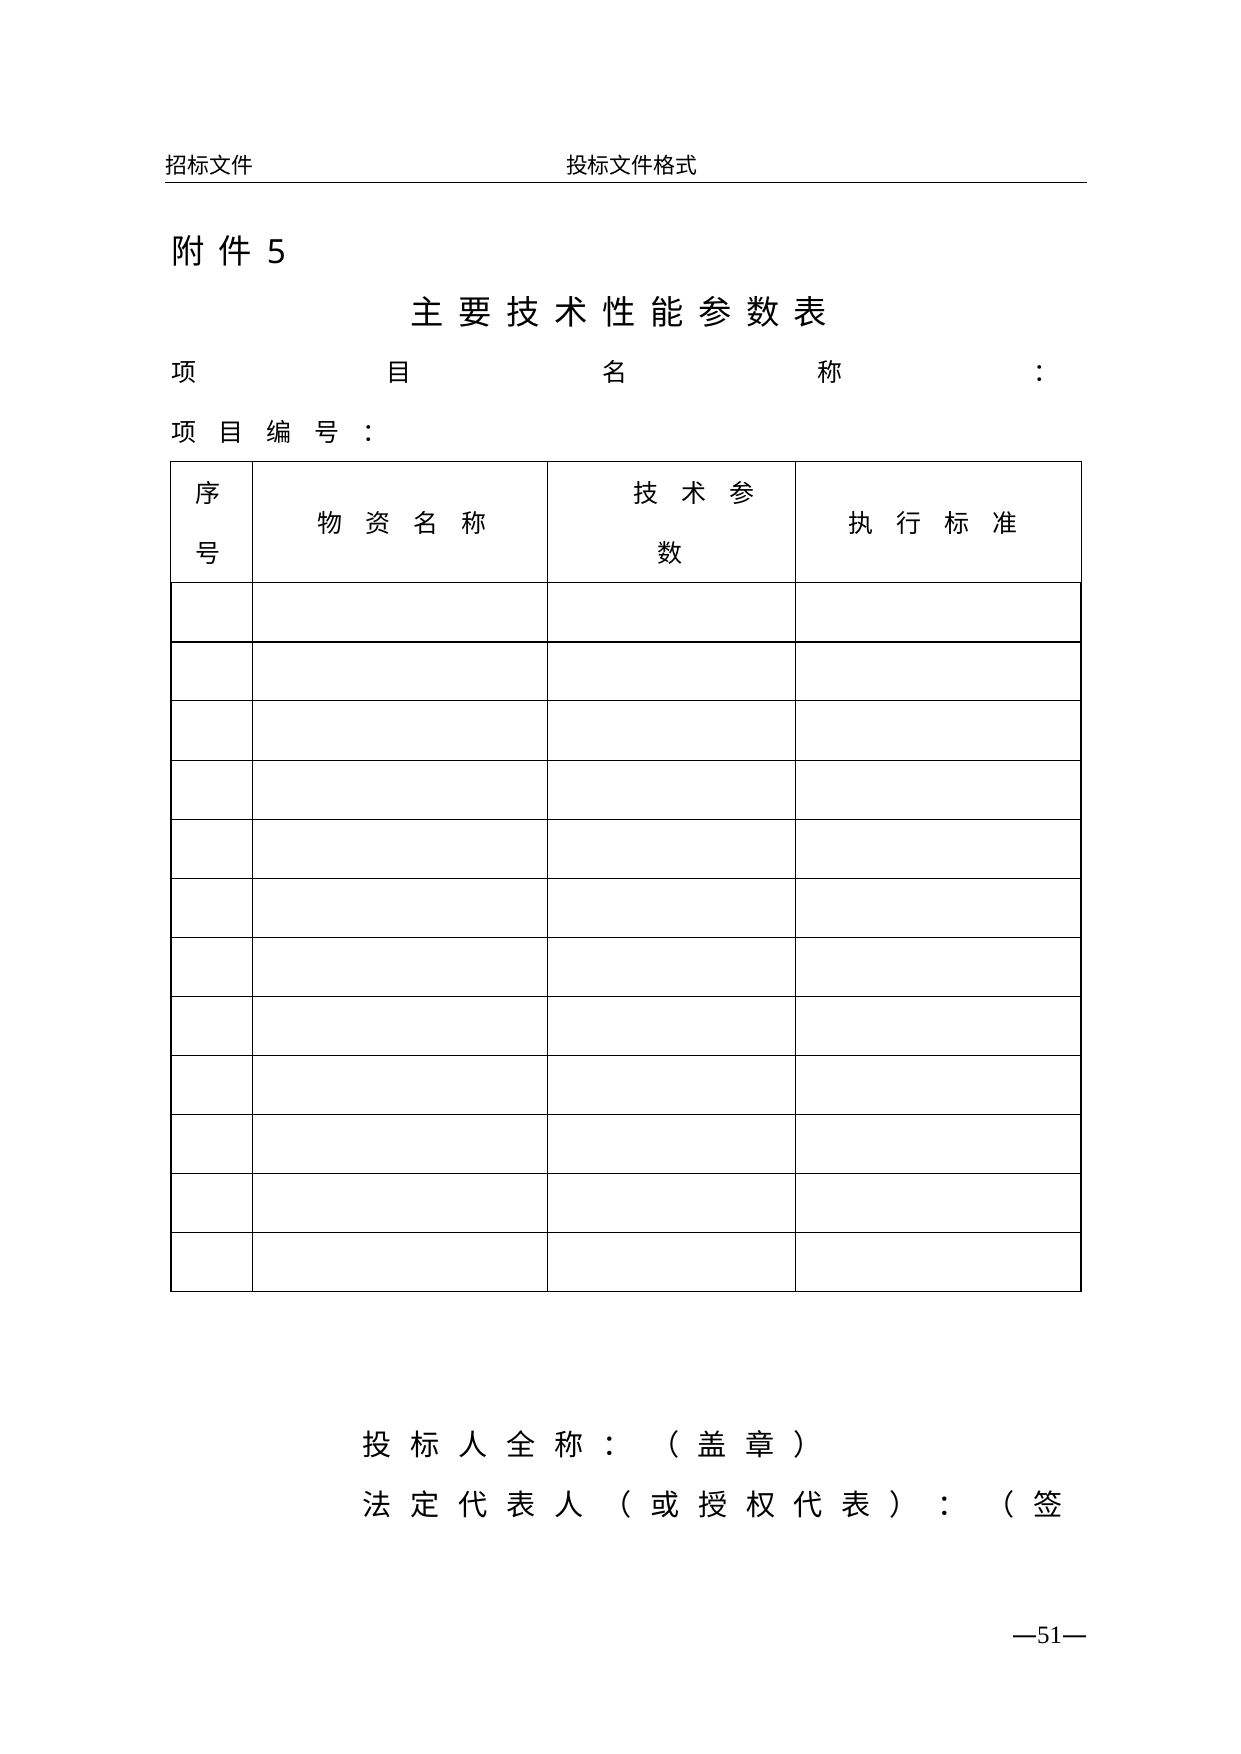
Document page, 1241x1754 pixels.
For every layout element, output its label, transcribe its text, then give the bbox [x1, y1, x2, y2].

table_cell [548, 1115, 795, 1173]
table_cell [253, 1174, 547, 1232]
table_cell [796, 879, 1080, 937]
table_cell [796, 997, 1080, 1055]
table_cell [548, 997, 795, 1055]
table_cell [548, 1233, 795, 1291]
table_cell [796, 820, 1080, 878]
table_cell [172, 879, 252, 937]
text 附件5 [171, 219, 1081, 280]
table_cell [548, 701, 795, 759]
table_cell [172, 1115, 252, 1173]
table_cell [548, 1174, 795, 1232]
table_cell [548, 643, 795, 700]
table_header 物资名称 [253, 462, 547, 582]
table_cell [253, 583, 547, 641]
table_cell [548, 820, 795, 878]
table_cell [253, 997, 547, 1055]
table_cell [796, 1233, 1080, 1291]
table_cell [796, 761, 1080, 818]
table_cell [253, 1056, 547, 1114]
table_cell [172, 997, 252, 1055]
table_cell [548, 761, 795, 818]
table_header 序号 [171, 462, 252, 582]
text 法定代表人（或授权代表）：（签字） [171, 1473, 1081, 1533]
table_cell [253, 879, 547, 937]
table_cell [796, 583, 1080, 641]
text 投标人全称：（盖章） [171, 1413, 1081, 1473]
table_header 执行标准 [796, 462, 1081, 582]
table_cell [548, 583, 795, 641]
table_cell [172, 643, 252, 700]
table_header 技术参数 [548, 462, 795, 582]
table_cell [172, 583, 252, 641]
table_cell [548, 1056, 795, 1114]
table_cell [253, 820, 547, 878]
table_cell [172, 1056, 252, 1114]
table_cell [796, 1115, 1080, 1173]
text 主要技术性能参数表 [171, 280, 1081, 340]
table_cell [172, 761, 252, 818]
text 项目名称： 项目编号： [171, 340, 1081, 461]
table_cell [796, 1174, 1080, 1232]
table_cell [548, 938, 795, 996]
table_cell [796, 938, 1080, 996]
table_cell [548, 879, 795, 937]
table_cell [172, 820, 252, 878]
table_cell [253, 1115, 547, 1173]
table_cell [172, 1233, 252, 1291]
table_cell [253, 701, 547, 759]
table_cell [253, 938, 547, 996]
table_cell [172, 1174, 252, 1232]
table_cell [796, 643, 1080, 700]
table_cell [253, 761, 547, 818]
table_cell [796, 1056, 1080, 1114]
table_cell [172, 938, 252, 996]
table_cell [172, 701, 252, 759]
table_cell [253, 643, 547, 700]
table_cell [796, 701, 1080, 759]
table_cell [253, 1233, 547, 1291]
